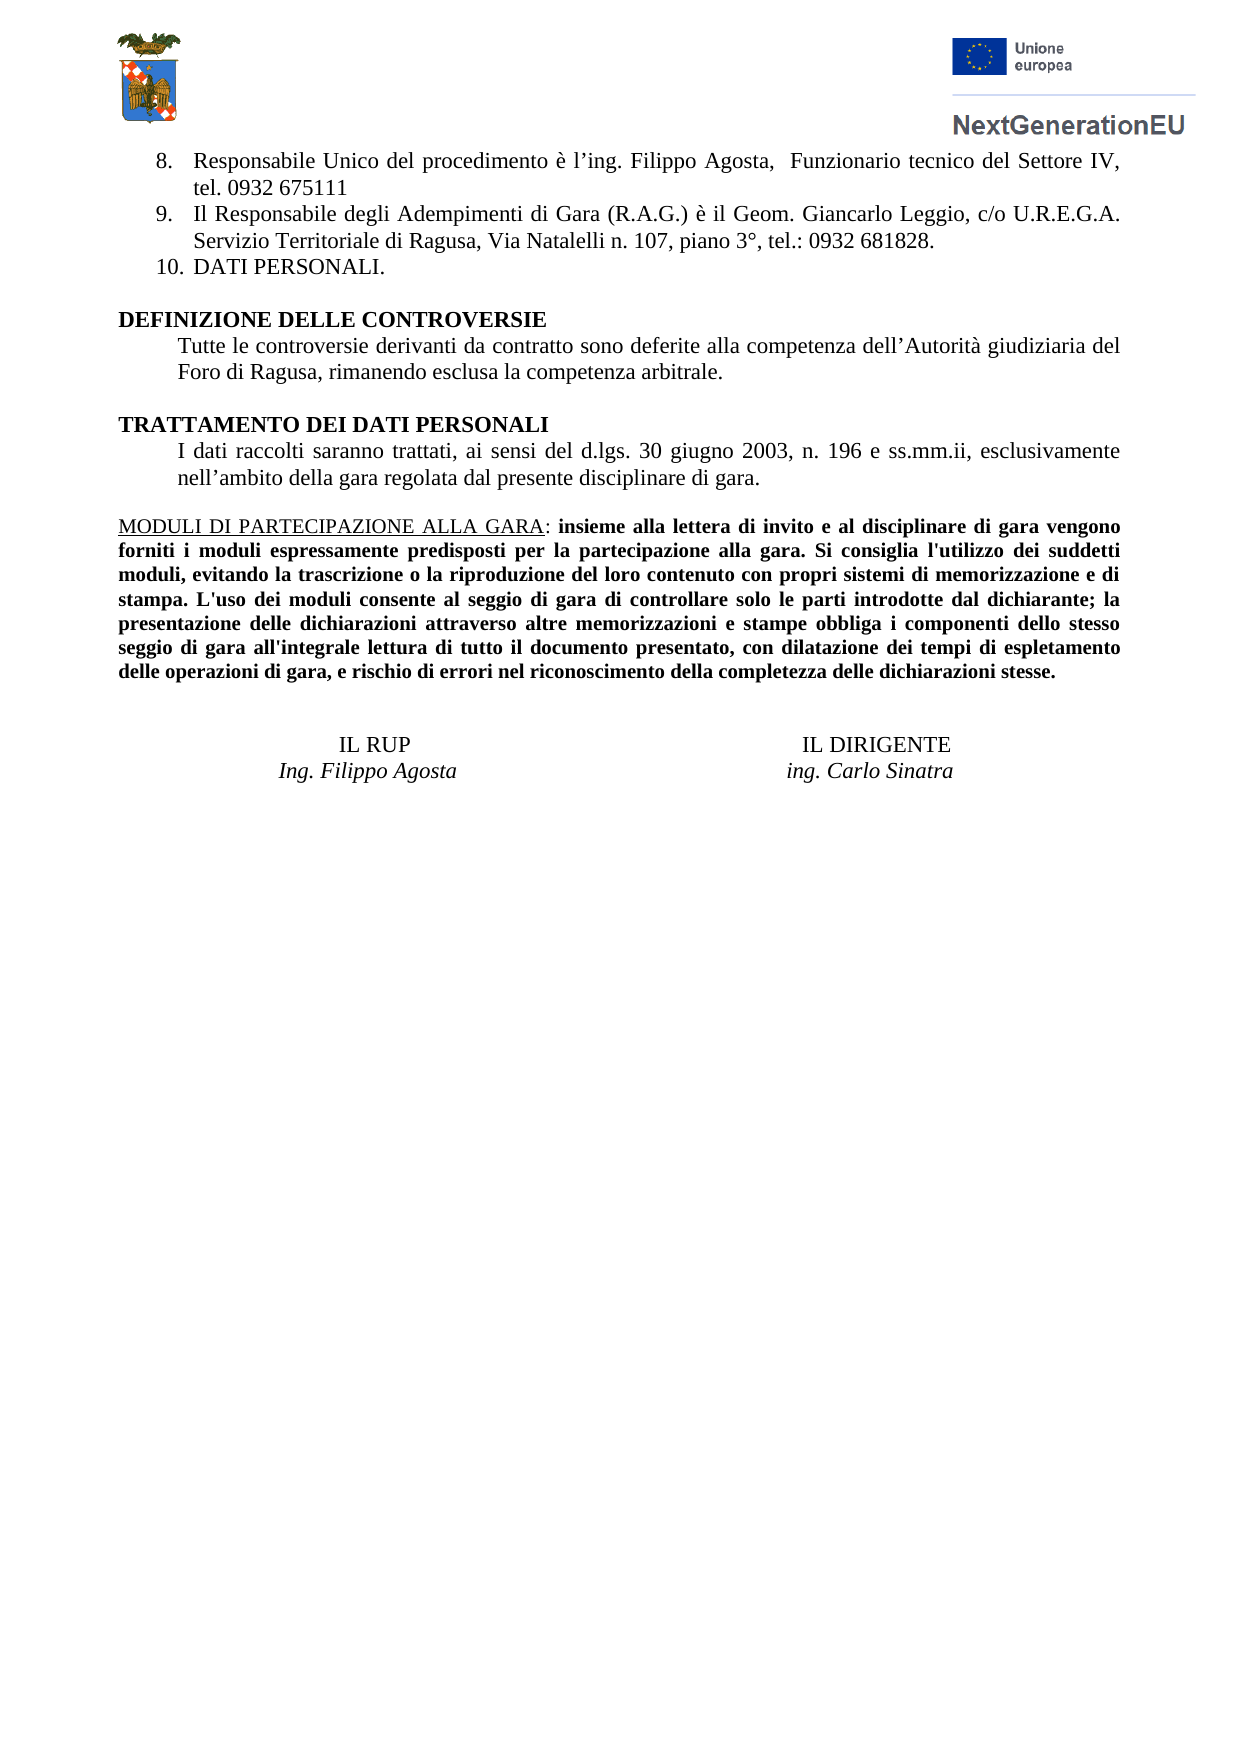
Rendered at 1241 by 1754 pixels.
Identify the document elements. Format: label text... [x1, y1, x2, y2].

list Responsabile Unico del procedimento è l’ing. Filippo Agosta, Funzionario tecnico del Settore IV, tel. 0932 675111 [156, 148, 1122, 200]
text DEFINIZIONE DELLE CONTROVERSIE [118, 306, 1122, 332]
table_header IL DIRIGENTE ing. Carlo Sinatra [620, 731, 1122, 808]
text MODULI DI PARTECIPAZIONE ALLA GARA: insieme alla lettera di invito e al disciplinare di gara vengono forniti i moduli espressamente predisposti per la partecipazione alla gara. Si consiglia l'utilizzo dei suddetti moduli, evitando la trascrizione o la riproduzione del loro contenuto con propri sistemi di memorizzazione e di stampa. L'uso dei moduli consente al seggio di gara di controllare solo le parti introdotte dal dichiarante; la presentazione delle dichiarazioni attraverso altre memorizzazioni e stampe obbliga i componenti dello stesso seggio di gara all'integrale lettura di tutto il documento presentato, con dilatazione dei tempi di espletamento delle operazioni di gara, e rischio di errori nel riconoscimento della completezza delle dichiarazioni stesse. [118, 514, 1122, 683]
picture [114, 30, 183, 127]
text Tutte le controversie derivanti da contratto sono deferite alla competenza dell’Autorità giudiziaria del Foro di Ragusa, rimanendo esclusa la competenza arbitrale. [177, 332, 1122, 385]
list Il Responsabile degli Adempimenti di Gara (R.A.G.) è il Geom. Giancarlo Leggio, c/o U.R.E.G.A. Servizio Territoriale di Ragusa, Via Natalelli n. 107, piano 3°, tel.: 0932 681828. [156, 200, 1122, 253]
text TRATTAMENTO DEI DATI PERSONALI [118, 411, 1122, 437]
text I dati raccolti saranno trattati, ai sensi del d.lgs. 30 giugno 2003, n. 196 e ss.mm.ii, esclusivamente nell’ambito della gara regolata dal presente disciplinare di gara. [177, 437, 1122, 490]
list DATI PERSONALI. [156, 253, 1122, 279]
picture [943, 26, 1196, 145]
table_header IL RUP Ing. Filippo Agosta [118, 731, 619, 808]
